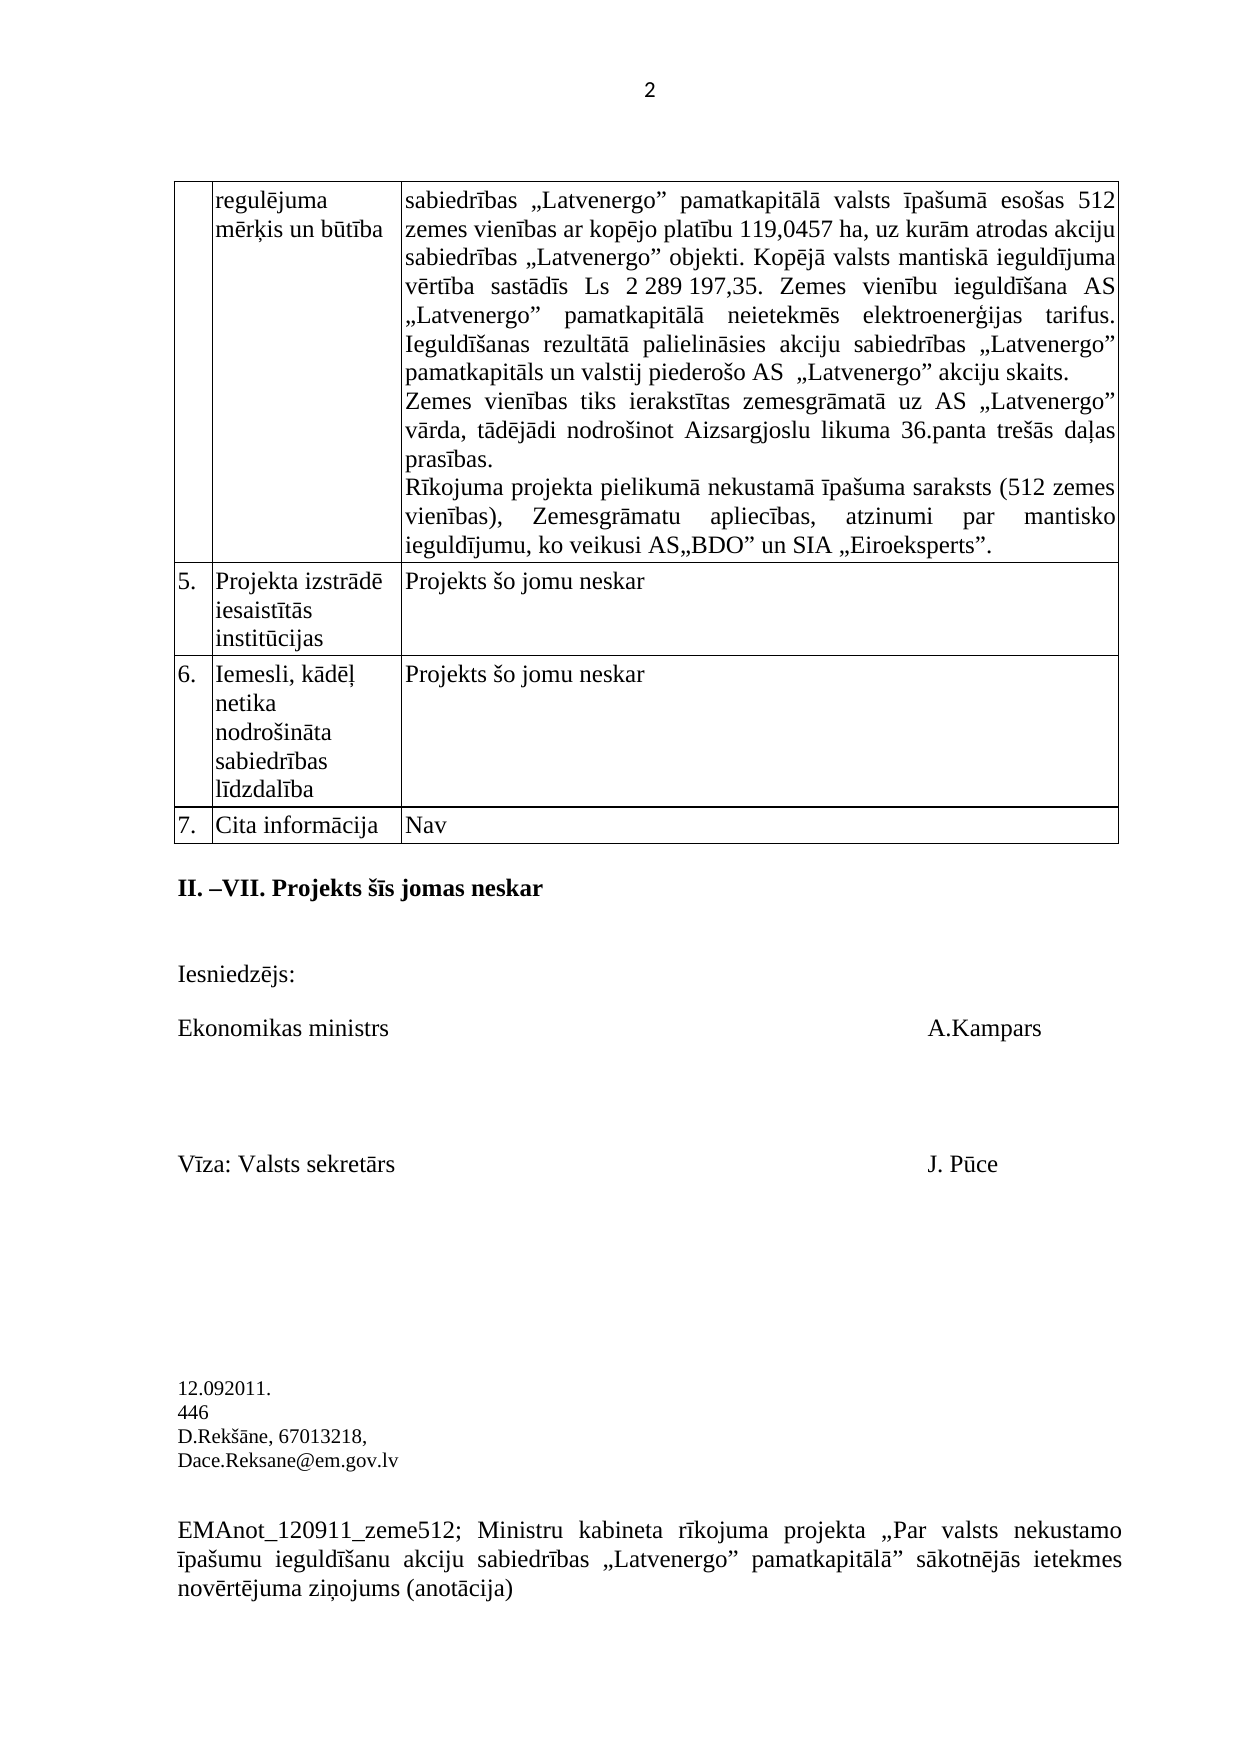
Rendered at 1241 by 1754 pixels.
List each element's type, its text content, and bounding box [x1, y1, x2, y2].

table_cell Iemesli, kādēļ netika nodrošināta sabiedrības līdzdalība [213, 656, 401, 806]
table_cell Nav [402, 808, 1118, 842]
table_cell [402, 182, 1118, 562]
table_cell Projekta izstrādē iesaistītās institūcijas [213, 563, 401, 655]
table_cell 5. [175, 563, 212, 655]
table_cell 7. [175, 808, 212, 842]
table_cell Projekts šo jomu neskar [402, 656, 1118, 806]
table_cell 4. [175, 182, 212, 562]
table_cell 6. [175, 656, 212, 806]
table_cell Projekts šo jomu neskar [402, 563, 1118, 655]
text 12.092011. [177, 1376, 1122, 1399]
text Dace.Reksane@em.gov.lv [177, 1448, 1122, 1472]
text II. –VII. Projekts šīs jomas neskar [177, 873, 1122, 901]
text 446 [177, 1399, 1122, 1424]
text Ekonomikas ministrs A.Kampars [177, 1013, 1122, 1042]
text Vīza: Valsts sekretārs J. Pūce [177, 1149, 1122, 1207]
text Iesniedzējs: [177, 959, 1122, 988]
table_cell Cita informācija [213, 808, 401, 842]
text D.Rekšāne, 67013218, [177, 1424, 1122, 1448]
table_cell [213, 182, 401, 562]
